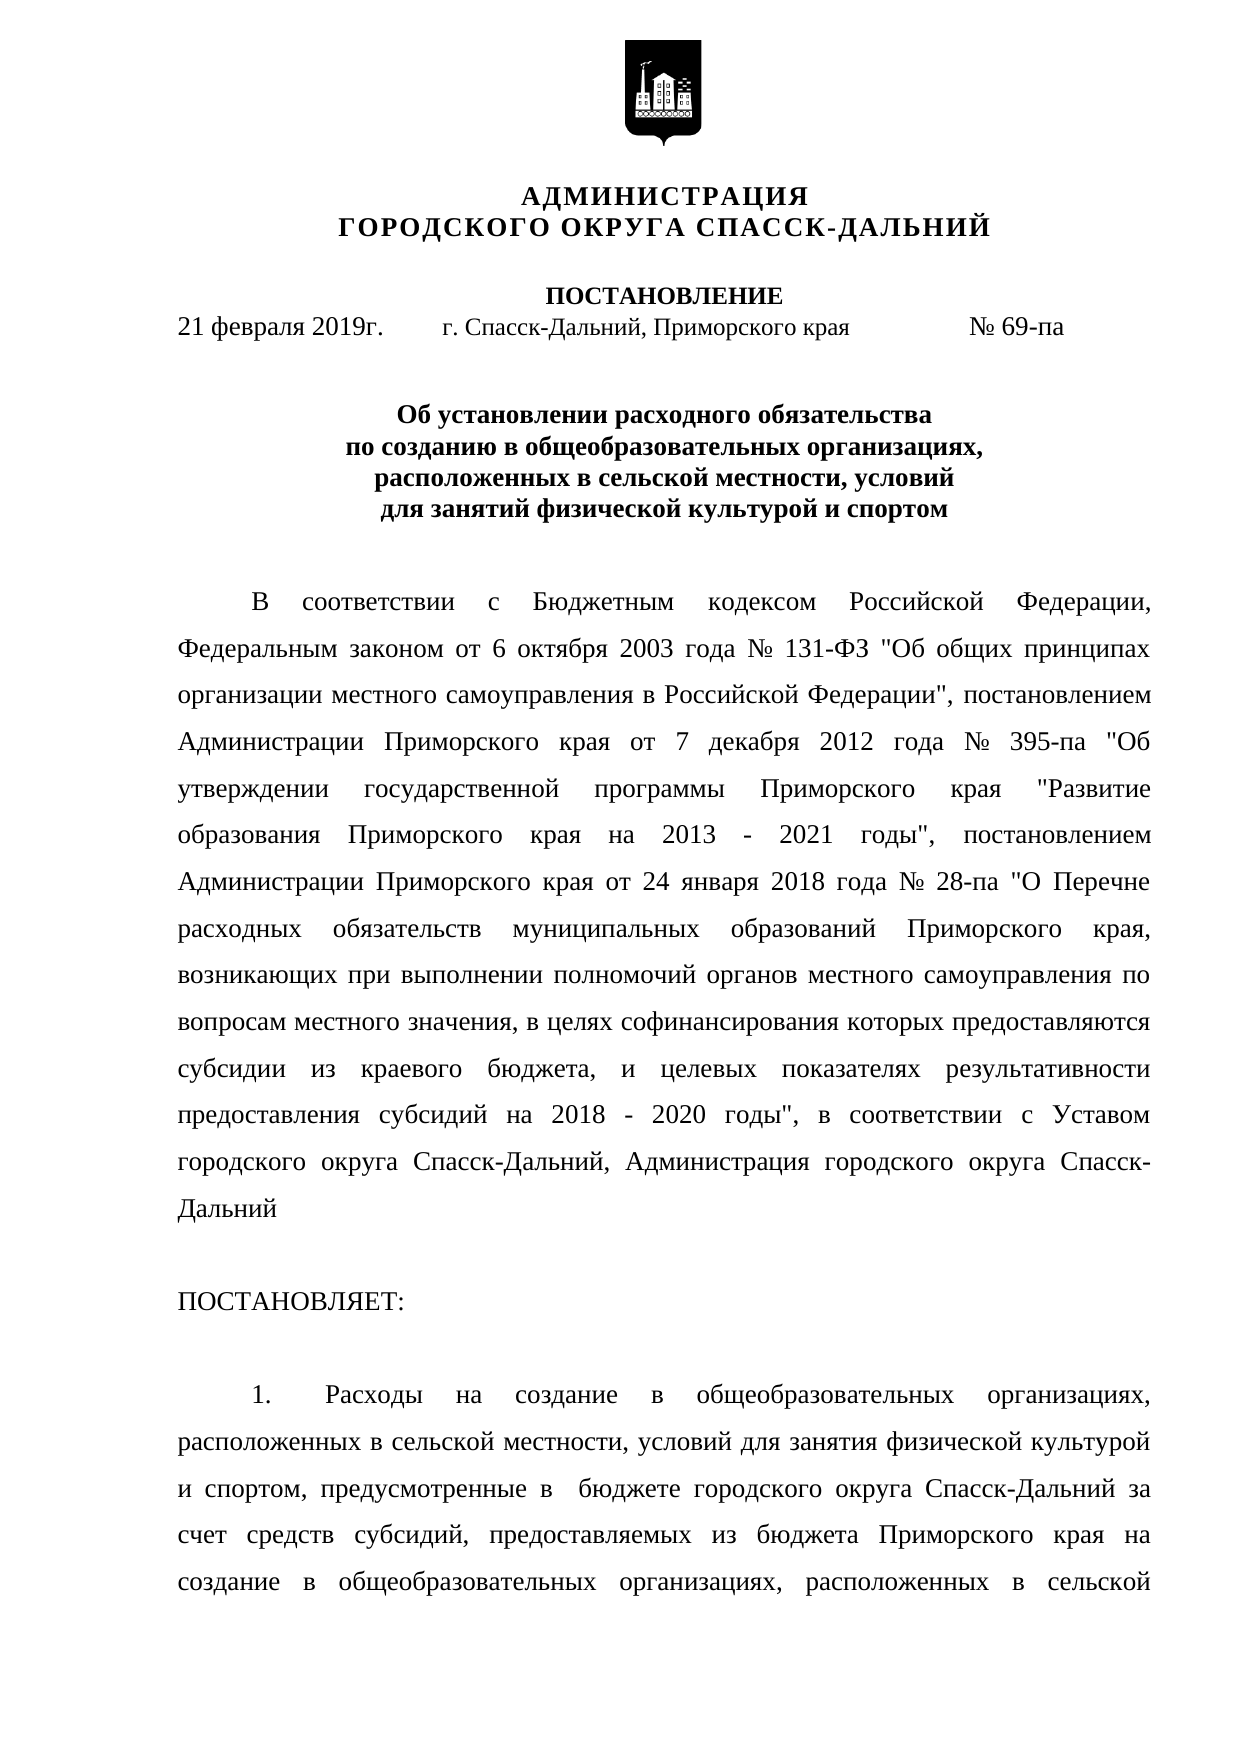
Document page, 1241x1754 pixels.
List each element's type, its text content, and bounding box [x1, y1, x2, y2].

picture [625, 40, 702, 144]
text ПОСТАНОВЛЯЕТ: [177, 1285, 1152, 1316]
text расположенных в сельской местности, условий [177, 461, 1152, 492]
text В соответствии с Бюджетным кодексом Российской Федерации, Федеральным законом от 6 октября 2003 года № 131-ФЗ "Об общих принципах организации местного самоуправления в Российской Федерации", постановлением Администрации Приморского края от 7 декабря 2012 года № 395-па "Об утверждении государственной программы Приморского края "Развитие образования Приморского края на 2013 - 2021 годы", постановлением Администрации Приморского края от 24 января 2018 года № 28-па "О Перечне расходных обязательств муниципальных образований Приморского края, возникающих при выполнении полномочий органов местного самоуправления по вопросам местного значения, в целях софинансирования которых предоставляются субсидии из краевого бюджета, и целевых показателях результативности предоставления субсидий на 2018 - 2020 годы", в соответствии с Уставом городского округа Спасск-Дальний, Администрация городского округа Спасск-Дальний [177, 585, 1152, 1223]
subtitle ГОРОДСКОГО ОКРУГА СПАССК-ДАЛЬНИЙ [177, 212, 1152, 243]
subtitle ПОСТАНОВЛЕНИЕ [177, 281, 1152, 310]
subtitle АДМИНИСТРАЦИЯ [177, 180, 1152, 212]
text по созданию в общеобразовательных организациях, [177, 429, 1152, 461]
text 21 февраля 2019г. г. Спасск-Дальний, Приморского края № 69-па [177, 310, 1152, 341]
text Об установлении расходного обязательства [177, 398, 1152, 429]
text для занятий физической культурой и спортом [177, 492, 1152, 523]
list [177, 1379, 1152, 1596]
